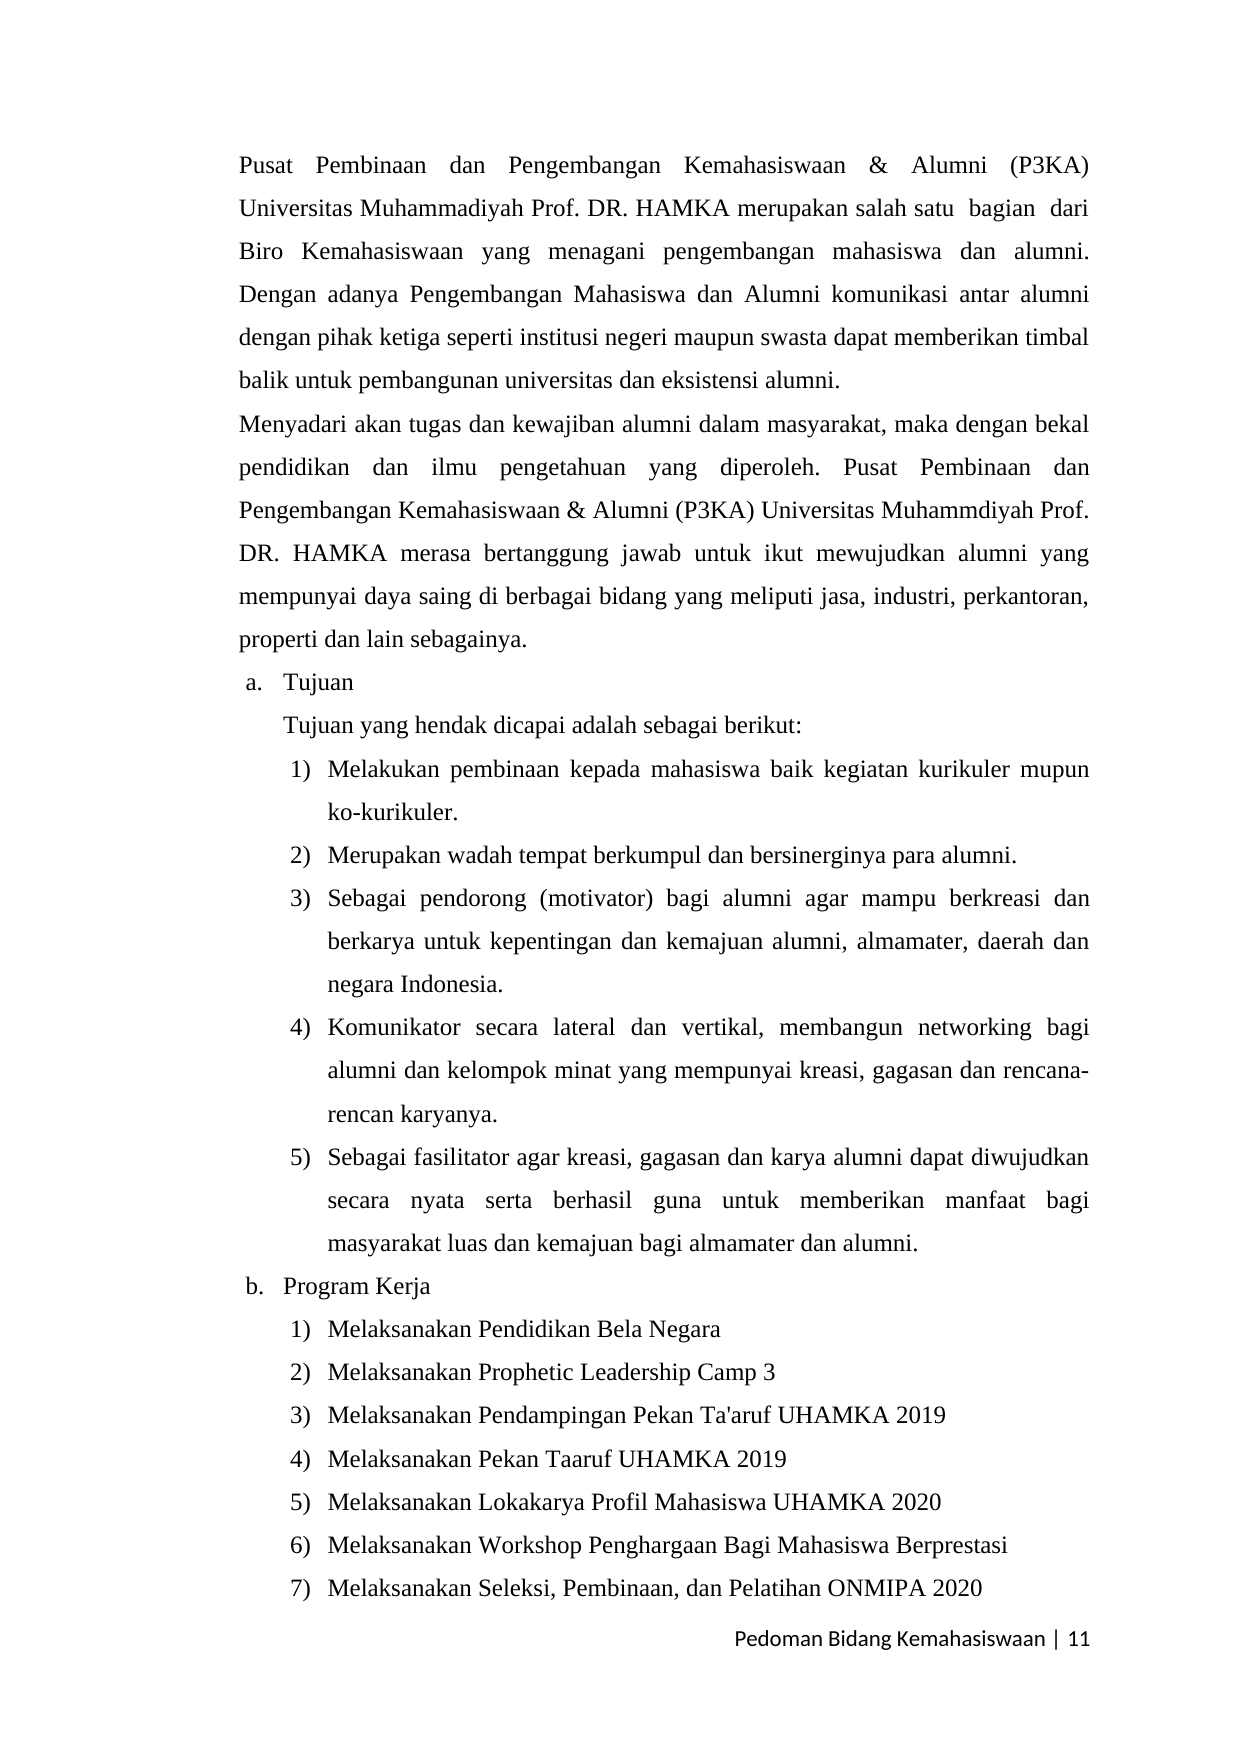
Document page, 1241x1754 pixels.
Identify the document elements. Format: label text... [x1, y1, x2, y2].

list Komunikator secara lateral dan vertikal, membangun networking bagi alumni dan kelompok minat yang mempunyai kreasi, gagasan dan rencana-rencan karyanya. [290, 1012, 1090, 1127]
list Melaksanakan Seleksi, Pembinaan, dan Pelatihan ONMIPA 2020 [290, 1573, 1090, 1602]
list Tujuan [245, 667, 1090, 696]
list Tujuan yang hendak dicapai adalah sebagai berikut: [283, 711, 1090, 739]
list Melaksanakan Prophetic Leadership Camp 3 [290, 1357, 1090, 1386]
list Melakukan pembinaan kepada mahasiswa baik kegiatan kurikuler mupun ko-kurikuler. [290, 754, 1090, 826]
list Menyadari akan tugas dan kewajiban alumni dalam masyarakat, maka dengan bekal pendidikan dan ilmu pengetahuan yang diperoleh. Pusat Pembinaan dan Pengembangan Kemahasiswaan & Alumni (P3KA) Universitas Muhammdiyah Prof. DR. HAMKA merasa bertanggung jawab untuk ikut mewujudkan alumni yang mempunyai daya saing di berbagai bidang yang meliputi jasa, industri, perkantoran, properti dan lain sebagainya. [239, 409, 1090, 653]
list Melaksanakan Pendidikan Bela Negara [290, 1314, 1090, 1343]
list Program Kerja [245, 1271, 1090, 1300]
list Pusat Pembinaan dan Pengembangan Kemahasiswaan & Alumni (P3KA) Universitas Muhammadiyah Prof. DR. HAMKA merupakan salah satu bagian dari Biro Kemahasiswaan yang menagani pengembangan mahasiswa dan alumni. Dengan adanya Pengembangan Mahasiswa dan Alumni komunikasi antar alumni dengan pihak ketiga seperti institusi negeri maupun swasta dapat memberikan timbal balik untuk pembangunan universitas dan eksistensi alumni. [239, 150, 1090, 394]
list Sebagai pendorong (motivator) bagi alumni agar mampu berkreasi dan berkarya untuk kepentingan dan kemajuan alumni, almamater, daerah dan negara Indonesia. [290, 883, 1090, 998]
list Merupakan wadah tempat berkumpul dan bersinerginya para alumni. [290, 840, 1090, 869]
list Melaksanakan Workshop Penghargaan Bagi Mahasiswa Berprestasi [290, 1530, 1090, 1559]
list Melaksanakan Pekan Taaruf UHAMKA 2019 [290, 1444, 1090, 1472]
list Sebagai fasilitator agar kreasi, gagasan dan karya alumni dapat diwujudkan secara nyata serta berhasil guna untuk memberikan manfaat bagi masyarakat luas dan kemajuan bagi almamater dan alumni. [290, 1142, 1090, 1257]
list Melaksanakan Pendampingan Pekan Ta'aruf UHAMKA 2019 [290, 1401, 1090, 1429]
list Melaksanakan Lokakarya Profil Mahasiswa UHAMKA 2020 [290, 1487, 1090, 1516]
